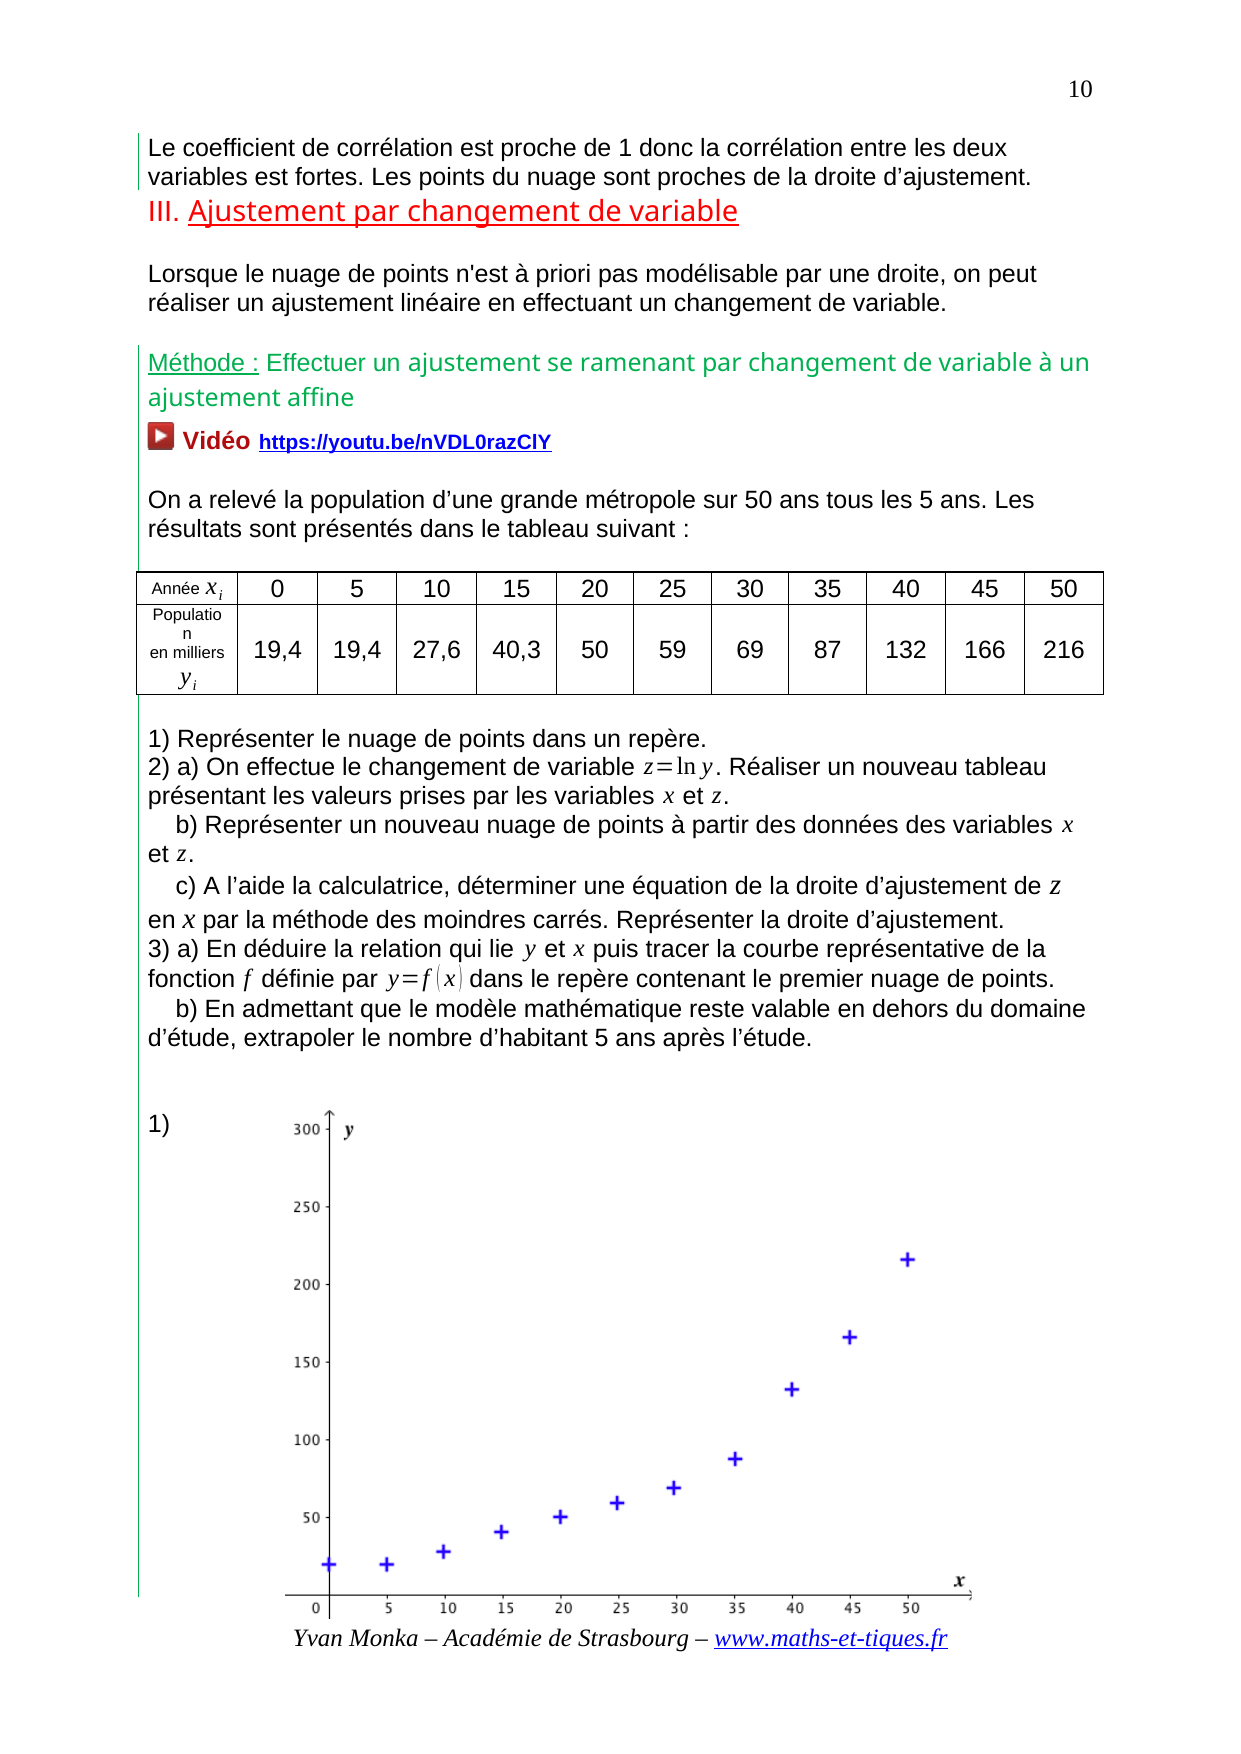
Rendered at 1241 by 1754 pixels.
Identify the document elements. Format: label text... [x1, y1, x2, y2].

table_cell 132 [867, 605, 945, 694]
table_header 30 [712, 573, 788, 604]
text 1) [148, 1109, 1093, 1137]
table_cell Population en milliers [137, 605, 237, 694]
text III. Ajustement par changement de variable [148, 190, 1093, 230]
picture [285, 1110, 972, 1619]
text 2) a) On effectue le changement de variable . Réaliser un nouveau tableau présentant les valeurs prises par les variables et . [148, 752, 1093, 810]
table_header Année [137, 573, 237, 604]
text Vidéo https://youtu.be/nVDL0razClY [139, 423, 1057, 456]
table_cell 59 [634, 605, 711, 694]
table_header 0 [238, 573, 317, 604]
text 1) Représenter le nuage de points dans un repère. [148, 723, 1093, 752]
table_cell 27,6 [397, 605, 476, 694]
text b) En admettant que le modèle mathématique reste valable en dehors du domaine d’étude, extrapoler le nombre d’habitant 5 ans après l’étude. [148, 994, 1093, 1051]
picture [147, 422, 175, 450]
text Lorsque le nuage de points n'est à priori pas modélisable par une droite, on peut réaliser un ajustement linéaire en effectuant un changement de variable. [148, 259, 1068, 316]
table_header 45 [946, 573, 1024, 604]
table_header 40 [867, 573, 945, 604]
table_cell 40,3 [477, 605, 556, 694]
table_header 35 [789, 573, 866, 604]
table_cell 19,4 [318, 605, 396, 694]
text On a relevé la population d’une grande métropole sur 50 ans tous les 5 ans. Les résultats sont présentés dans le tableau suivant : [148, 485, 1093, 543]
table_header 10 [397, 573, 476, 604]
table_cell 87 [789, 605, 866, 694]
text Méthode : Effectuer un ajustement se ramenant par changement de variable à un ajustement affine [148, 345, 1093, 413]
text 3) a) En déduire la relation qui lie et puis tracer la courbe représentative de la fonction définie par dans le repère contenant le premier nuage de points. [148, 934, 1093, 994]
table_cell 69 [712, 605, 788, 694]
text Le coefficient de corrélation est proche de 1 donc la corrélation entre les deux variables est fortes. Les points du nuage sont proches de la droite d’ajustement. [148, 133, 1093, 190]
table_header 15 [477, 573, 556, 604]
table_header 25 [634, 573, 711, 604]
table_cell 19,4 [238, 605, 317, 694]
table_header 5 [318, 573, 396, 604]
table_header 50 [1025, 573, 1103, 604]
table_cell 166 [946, 605, 1024, 694]
table_cell 50 [557, 605, 633, 694]
text c) A l’aide la calculatrice, déterminer une équation de la droite d’ajustement de z en x par la méthode des moindres carrés. Représenter la droite d’ajustement. [148, 867, 1093, 934]
table_header 20 [557, 573, 633, 604]
text b) Représenter un nouveau nuage de points à partir des données des variables et . [148, 810, 1093, 867]
table_cell 216 [1025, 605, 1103, 694]
